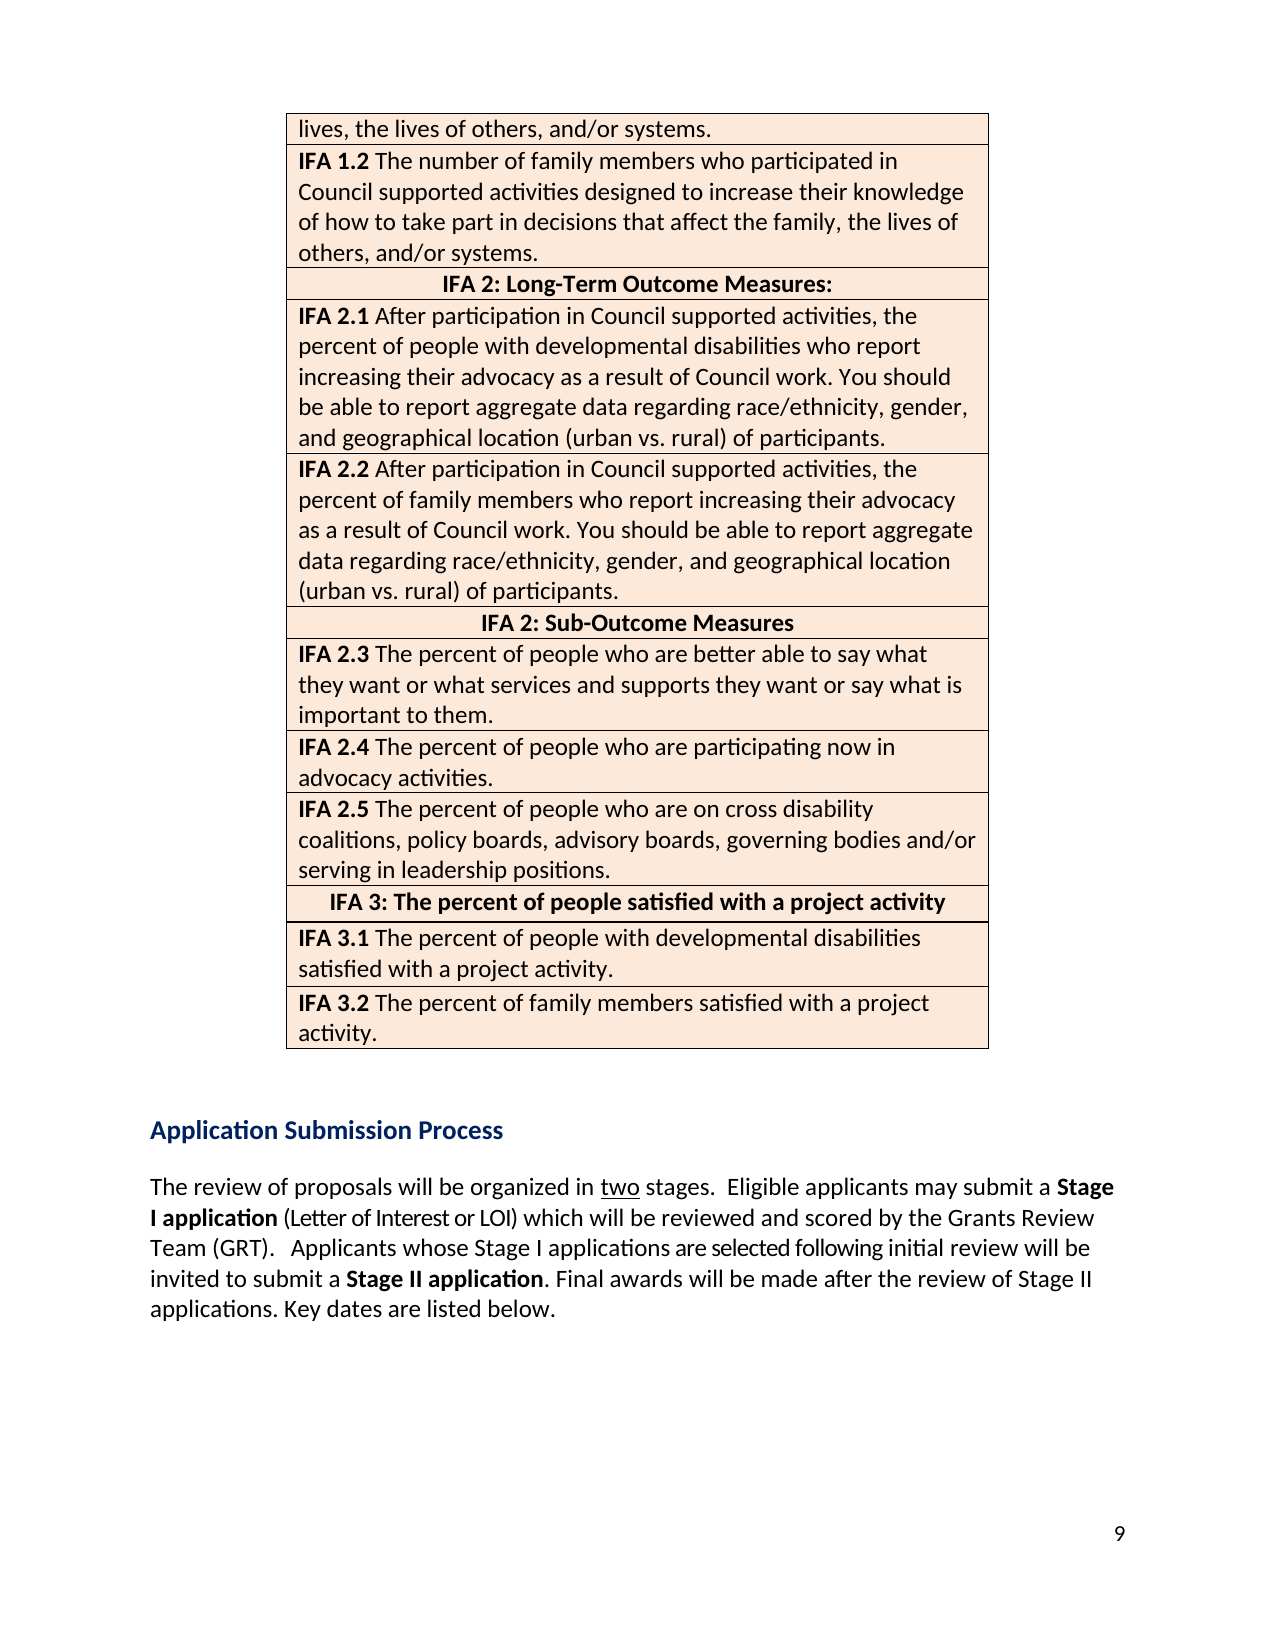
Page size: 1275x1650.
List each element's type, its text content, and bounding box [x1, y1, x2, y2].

table_cell IFA 2.3 The percent of people who are better able to say what they want or what services and supports they want or say what is important to them. [287, 639, 988, 730]
table_cell IFA 2.1 After participation in Council supported activities, the percent of people with developmental disabilities who report increasing their advocacy as a result of Council work. You should be able to report aggregate data regarding race/ethnicity, gender, and geographical location (urban vs. rural) of participants. [287, 300, 988, 452]
table_cell IFA 3: The percent of people satisfied with a project activity [287, 886, 988, 921]
subtitle Application Submission Process [150, 1113, 1099, 1147]
table_cell IFA 3.1 The percent of people with developmental disabilities satisfied with a project activity. [287, 923, 988, 986]
table_cell IFA 3.2 The percent of family members satisfied with a project activity. [287, 987, 988, 1048]
table_cell IFA 2: Long-Term Outcome Measures: [287, 268, 988, 299]
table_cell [287, 114, 988, 144]
table_cell IFA 2.5 The percent of people who are on cross disability coalitions, policy boards, advisory boards, governing bodies and/or serving in leadership positions. [287, 793, 988, 885]
table_cell IFA 1.2 The number of family members who participated in Council supported activities designed to increase their knowledge of how to take part in decisions that affect the family, the lives of others, and/or systems. [287, 145, 988, 267]
text The review of proposals will be organized in two stages. Eligible applicants may submit a Stage I application (Letter of Interest or LOI) which will be reviewed and scored by the Grants Review Team (GRT). Applicants whose Stage I applications are selected following initial review will be invited to submit a Stage II application. Final awards will be made after the review of Stage II applications. Key dates are listed below. [150, 1172, 1125, 1324]
table_cell IFA 2: Sub-Outcome Measures [287, 607, 988, 638]
table_cell IFA 2.4 The percent of people who are participating now in advocacy activities. [287, 731, 988, 792]
table_cell IFA 2.2 After participation in Council supported activities, the percent of family members who report increasing their advocacy as a result of Council work. You should be able to report aggregate data regarding race/ethnicity, gender, and geographical location (urban vs. rural) of participants. [287, 454, 988, 606]
